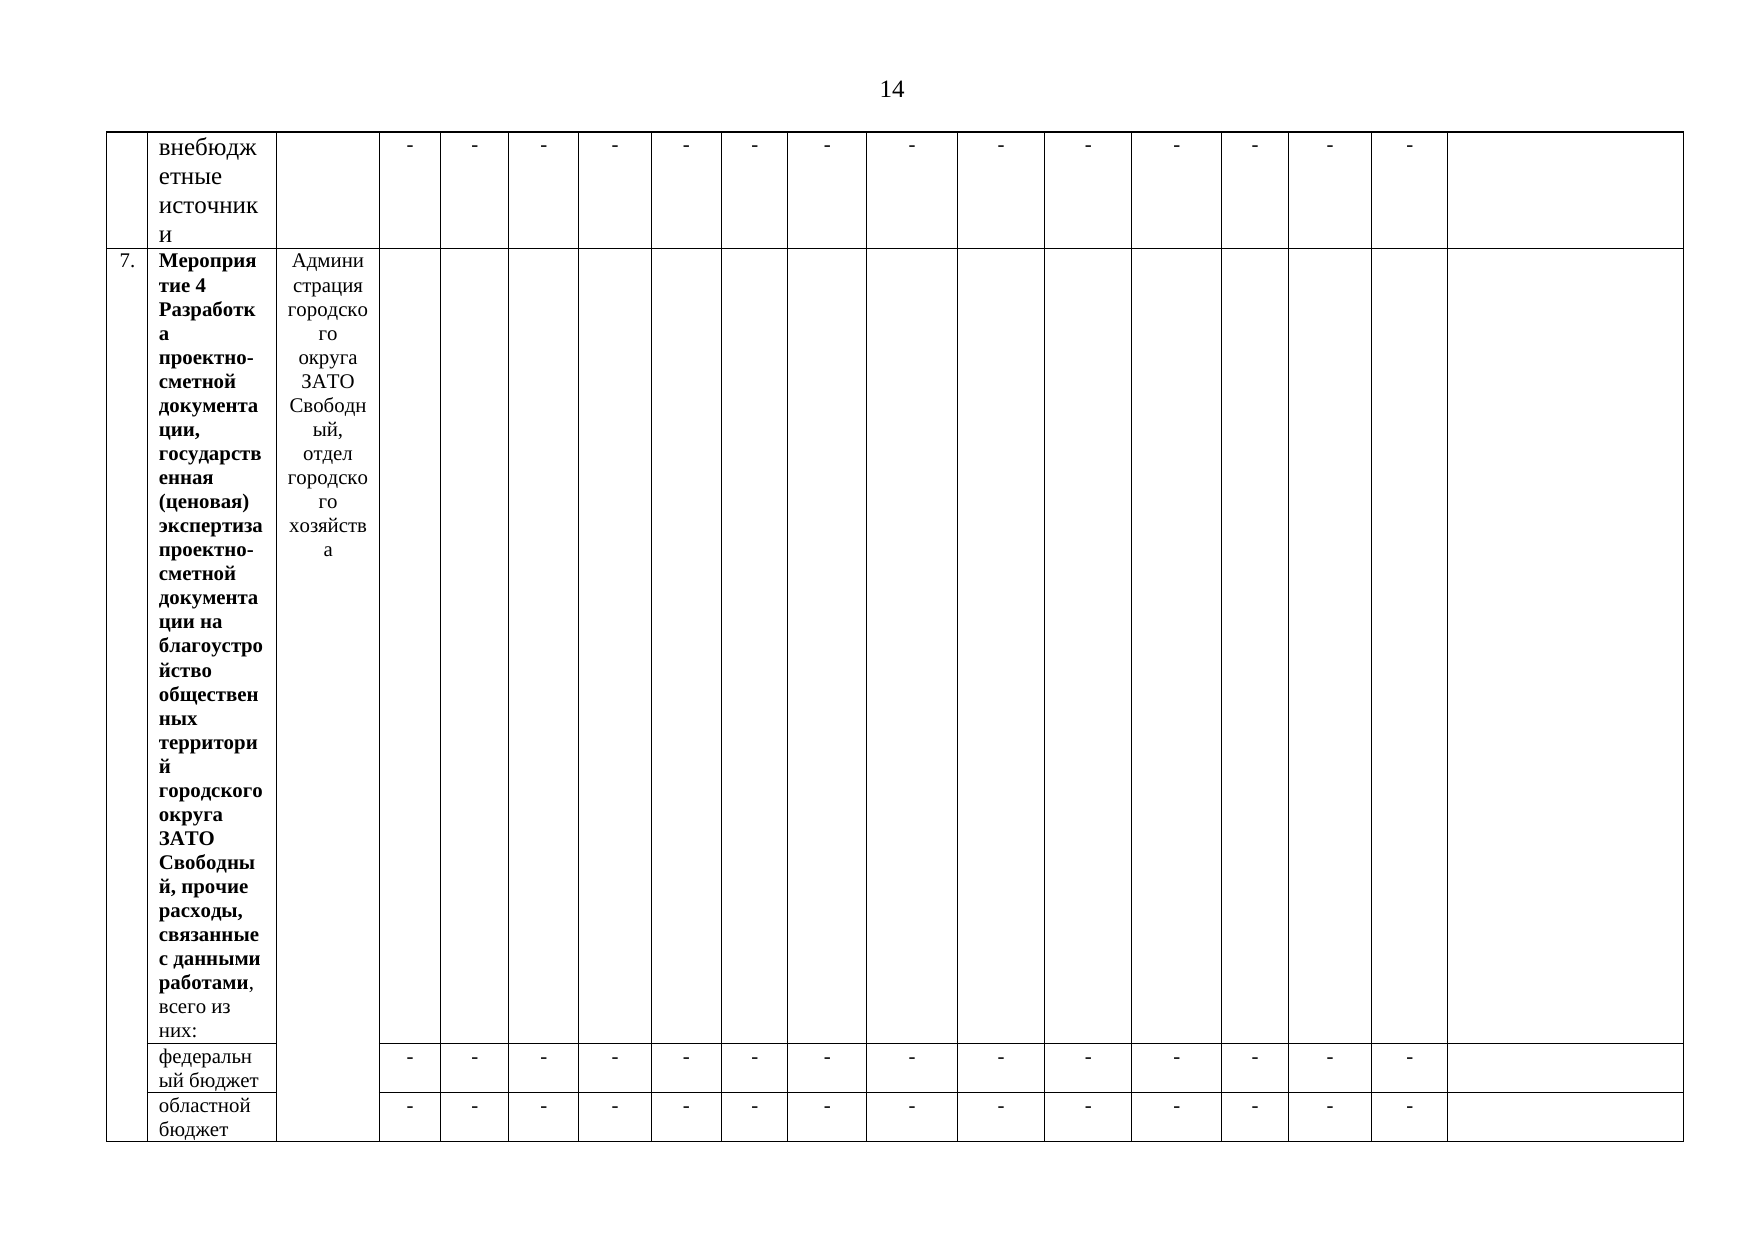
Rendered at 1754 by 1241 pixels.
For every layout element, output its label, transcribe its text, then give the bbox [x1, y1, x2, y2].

table_cell областной бюджет [148, 1093, 276, 1141]
table_cell - [509, 133, 578, 247]
table_cell - [1289, 133, 1371, 247]
table_cell Мероприятие 4 Разработка проектно-сметной документации, государственная (ценовая) экспертиза проектно-сметной документации на благоустройство общественных территорий городского округа ЗАТО Свободный, прочие расходы, связанные с данными работами, всего из них: [148, 249, 276, 1042]
table_cell - [441, 133, 508, 247]
table_cell [788, 249, 866, 1042]
table_cell внебюджетные источники [148, 133, 276, 247]
table_cell [509, 249, 578, 1042]
table_cell - [1222, 1044, 1288, 1092]
table_cell - [579, 133, 651, 247]
table_cell [652, 249, 721, 1042]
table_cell - [1045, 1044, 1131, 1092]
table_cell - [1222, 1093, 1288, 1141]
table_cell - [509, 1044, 578, 1092]
table_cell - [1372, 1044, 1447, 1092]
table_cell федеральный бюджет [148, 1044, 276, 1092]
table_cell [958, 249, 1044, 1042]
table_cell - [1045, 133, 1131, 247]
table_cell - [867, 1044, 957, 1092]
table_cell - [509, 1093, 578, 1141]
table_cell - [652, 1093, 721, 1141]
table_cell - [1132, 133, 1221, 247]
table_cell [1448, 133, 1683, 247]
table_cell - [579, 1044, 651, 1092]
table_cell [579, 249, 651, 1042]
table_cell [1372, 249, 1447, 1042]
table_cell - [652, 1044, 721, 1092]
table_cell - [788, 1044, 866, 1092]
table_cell [441, 249, 508, 1042]
table_cell - [1045, 1093, 1131, 1141]
table_cell - [788, 133, 866, 247]
table_cell - [1372, 1093, 1447, 1141]
table_cell - [1132, 1093, 1221, 1141]
table_cell [1448, 1044, 1683, 1092]
table_cell - [958, 1044, 1044, 1092]
table_cell [1448, 249, 1683, 1042]
table_cell - [867, 133, 957, 247]
table_cell - [441, 1093, 508, 1141]
table_cell - [579, 1093, 651, 1141]
table_cell - [788, 1093, 866, 1141]
table_cell - [722, 1093, 787, 1141]
table_cell - [652, 133, 721, 247]
table_cell - [722, 133, 787, 247]
table_cell - [1132, 1044, 1221, 1092]
table_cell - [380, 1044, 440, 1092]
table_cell [1289, 249, 1371, 1042]
table_cell - [380, 133, 440, 247]
table_cell - [958, 1093, 1044, 1141]
table_cell [1222, 249, 1288, 1042]
table_cell [380, 249, 440, 1042]
table_cell [722, 249, 787, 1042]
table_cell - [1289, 1044, 1371, 1092]
table_cell - [441, 1044, 508, 1092]
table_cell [277, 249, 379, 1141]
table_cell - [722, 1044, 787, 1092]
table_cell - [958, 133, 1044, 247]
table_cell - [1372, 133, 1447, 247]
table_cell [867, 249, 957, 1042]
table_cell - [867, 1093, 957, 1141]
table_cell 7. [107, 249, 147, 1141]
table_cell [1448, 1093, 1683, 1141]
table_cell - [1222, 133, 1288, 247]
table_cell [1132, 249, 1221, 1042]
table_cell [1045, 249, 1131, 1042]
table_cell - [1289, 1093, 1371, 1141]
table_cell - [380, 1093, 440, 1141]
